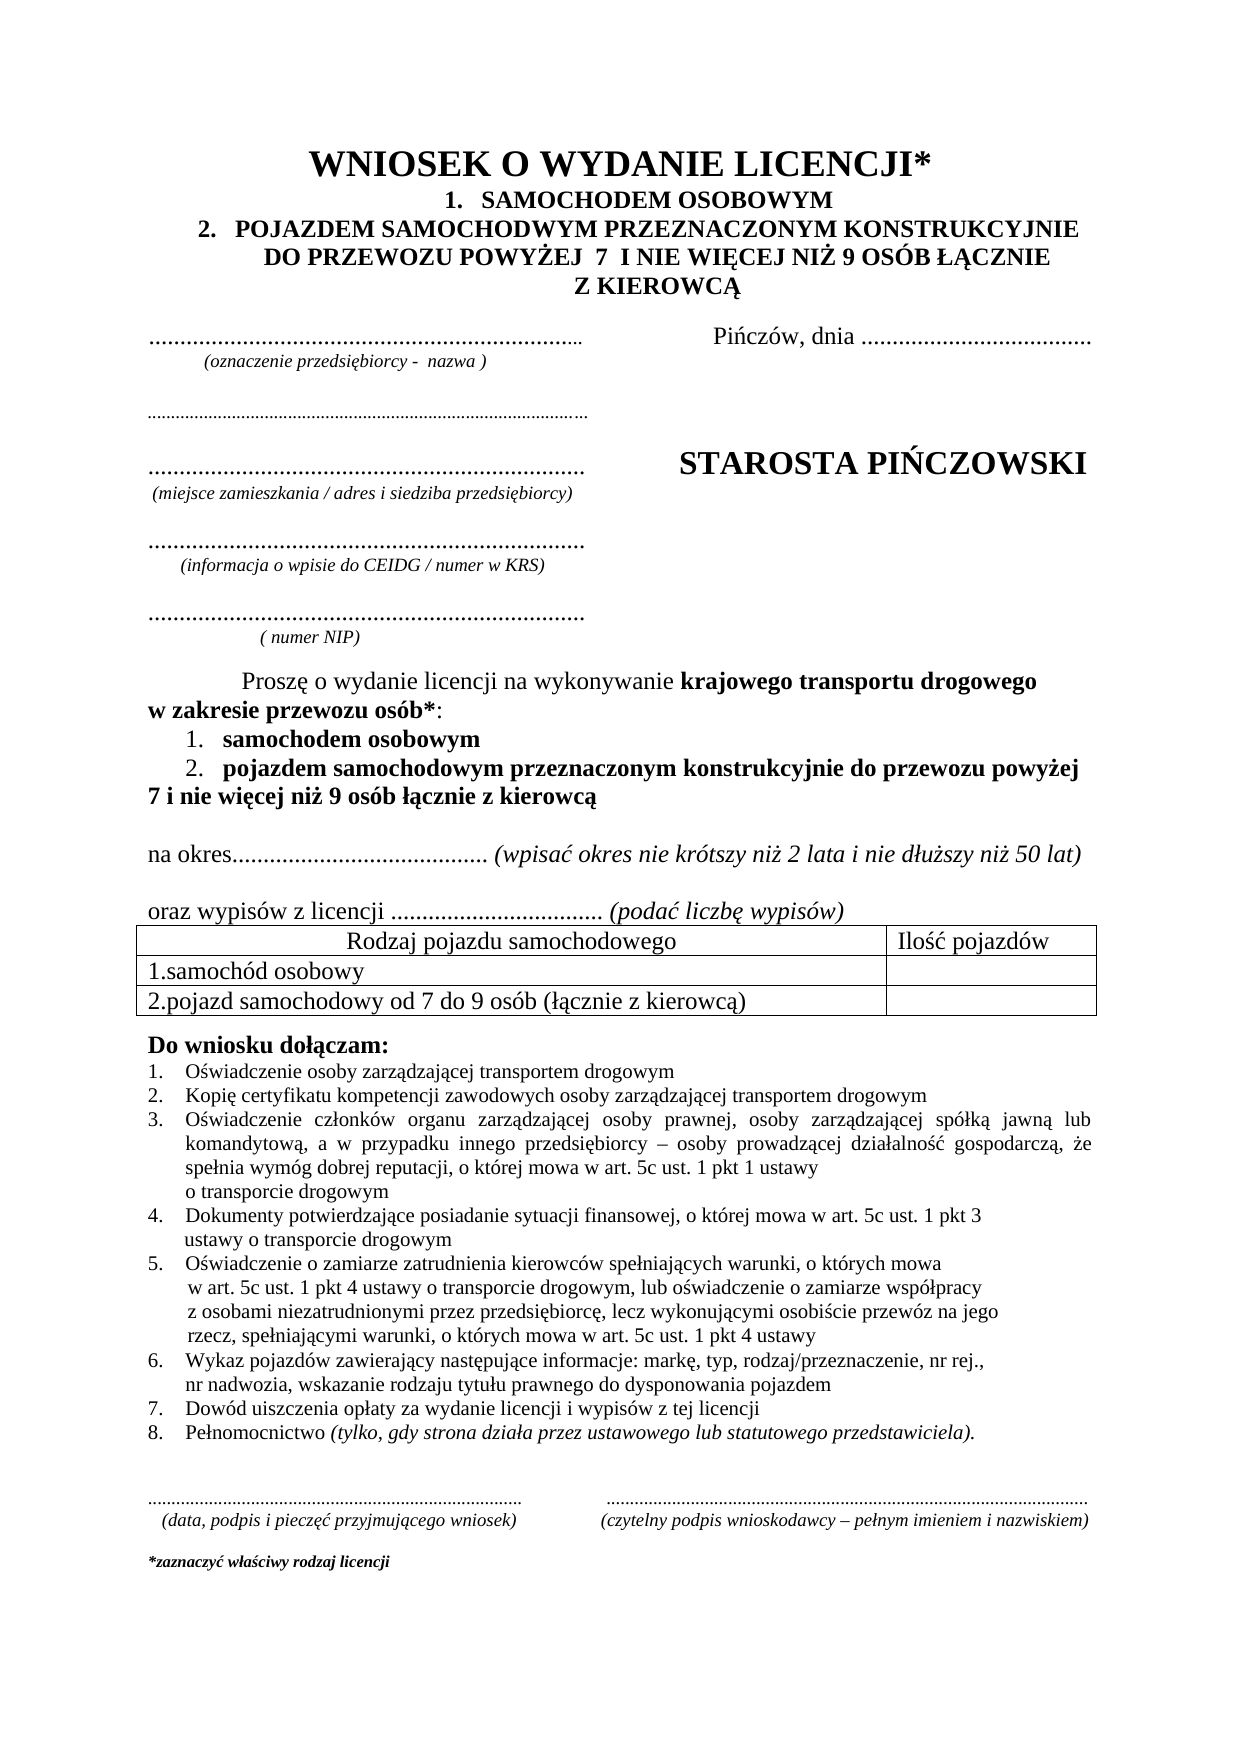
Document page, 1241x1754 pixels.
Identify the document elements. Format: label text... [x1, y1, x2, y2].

title w art. 5c ust. 1 pkt 4 ustawy o transporcie drogowym, lub oświadczenie o zamiarze współpracy [166, 1275, 1093, 1299]
title Do wniosku dołączam: [148, 1030, 1093, 1059]
title Wykaz pojazdów zawierający następujące informacje: markę, typ, rodzaj/przeznaczenie, nr rej., [148, 1347, 1093, 1372]
title Kopię certyfikatu kompetencji zawodowych osoby zarządzającej transportem drogowym [148, 1083, 1093, 1107]
title (data, podpis i pieczęć przyjmującego wniosek) (czytelny podpis wnioskodawcy – pełnym imieniem i nazwiskiem) [148, 1508, 1093, 1530]
title WNIOSEK O WYDANIE LICENCJI* [148, 142, 1093, 185]
title Z KIEROWCĄ [222, 271, 1093, 300]
title ( numer NIP) [148, 626, 1093, 647]
title Oświadczenie osoby zarządzającej transportem drogowym [148, 1059, 1093, 1083]
title Oświadczenie o zamiarze zatrudnienia kierowców spełniających warunki, o których mowa [148, 1251, 1093, 1275]
title Pełnomocnictwo (tylko, gdy strona działa przez ustawowego lub statutowego przedstawiciela). [148, 1420, 1093, 1444]
title POJAZDEM SAMOCHODWYM PRZEZNACZONYM KONSTRUKCYJNIE DO PRZEWOZU POWYŻEJ 7 I NIE WIĘCEJ NIŻ 9 OSÓB ŁĄCZNIE [185, 214, 1093, 271]
title ...................................................................... Pińczów, dnia ..................................... [148, 321, 1093, 350]
title w zakresie przewozu osób*: [148, 695, 1093, 724]
title rzecz, spełniającymi warunki, o których mowa w art. 5c ust. 1 pkt 4 ustawy [166, 1323, 1093, 1347]
title Dowód uiszczenia opłaty za wydanie licencji i wypisów z tej licencji [148, 1396, 1093, 1420]
table_cell 1.samochód osobowy [137, 956, 886, 985]
title SAMOCHODEM OSOBOWYM [185, 185, 1093, 214]
title ustawy o transporcie drogowym [148, 1227, 1093, 1251]
title nr nadwozia, wskazanie rodzaju tytułu prawnego do dysponowania pojazdem [185, 1372, 1093, 1396]
table_cell [887, 986, 1096, 1014]
table_header Rodzaj pojazdu samochodowego [137, 926, 886, 955]
title o transporcie drogowym [185, 1179, 1093, 1203]
table_cell [887, 956, 1096, 985]
title z osobami niezatrudnionymi przez przedsiębiorcę, lecz wykonującymi osobiście przewóz na jego [166, 1299, 1093, 1323]
title (miejsce zamieszkania / adres i siedziba przedsiębiorcy) [148, 482, 1093, 503]
title (oznaczenie przedsiębiorcy - nazwa ) [148, 350, 1093, 372]
title ...................................................................... [148, 525, 1093, 554]
title .............................................................................................. [148, 401, 1093, 422]
title pojazdem samochodowym przeznaczonym konstrukcyjnie do przewozu powyżej [185, 753, 1093, 781]
title Dokumenty potwierdzające posiadanie sytuacji finansowej, o której mowa w art. 5c ust. 1 pkt 3 [148, 1203, 1093, 1227]
title ................................................................................ ....................................................................................................... [148, 1487, 1093, 1508]
title samochodem osobowym [185, 724, 1093, 753]
table_cell 2.pojazd samochodowy od 7 do 9 osób (łącznie z kierowcą) [137, 986, 886, 1014]
text *zaznaczyć właściwy rodzaj licencji [148, 1552, 1093, 1571]
title na okres......................................... (wpisać okres nie krótszy niż 2 lata i nie dłuższy niż 50 lat) [148, 839, 1093, 868]
table_header Ilość pojazdów [887, 926, 1096, 955]
title (informacja o wpisie do CEIDG / numer w KRS) [148, 554, 1093, 575]
title 7 i nie więcej niż 9 osób łącznie z kierowcą [148, 781, 1093, 810]
title Oświadczenie członków organu zarządzającej osoby prawnej, osoby zarządzającej spółką jawną lub komandytową, a w przypadku innego przedsiębiorcy – osoby prowadzącej działalność gospodarczą, że spełnia wymóg dobrej reputacji, o której mowa w art. 5c ust. 1 pkt 1 ustawy [148, 1107, 1093, 1179]
title ...................................................................... STAROSTA PIŃCZOWSKI [148, 444, 1093, 482]
title Proszę o wydanie licencji na wykonywanie krajowego transportu drogowego [148, 666, 1093, 695]
title ...................................................................... [148, 597, 1093, 626]
title oraz wypisów z licencji .................................. (podać liczbę wypisów) [148, 896, 1093, 925]
